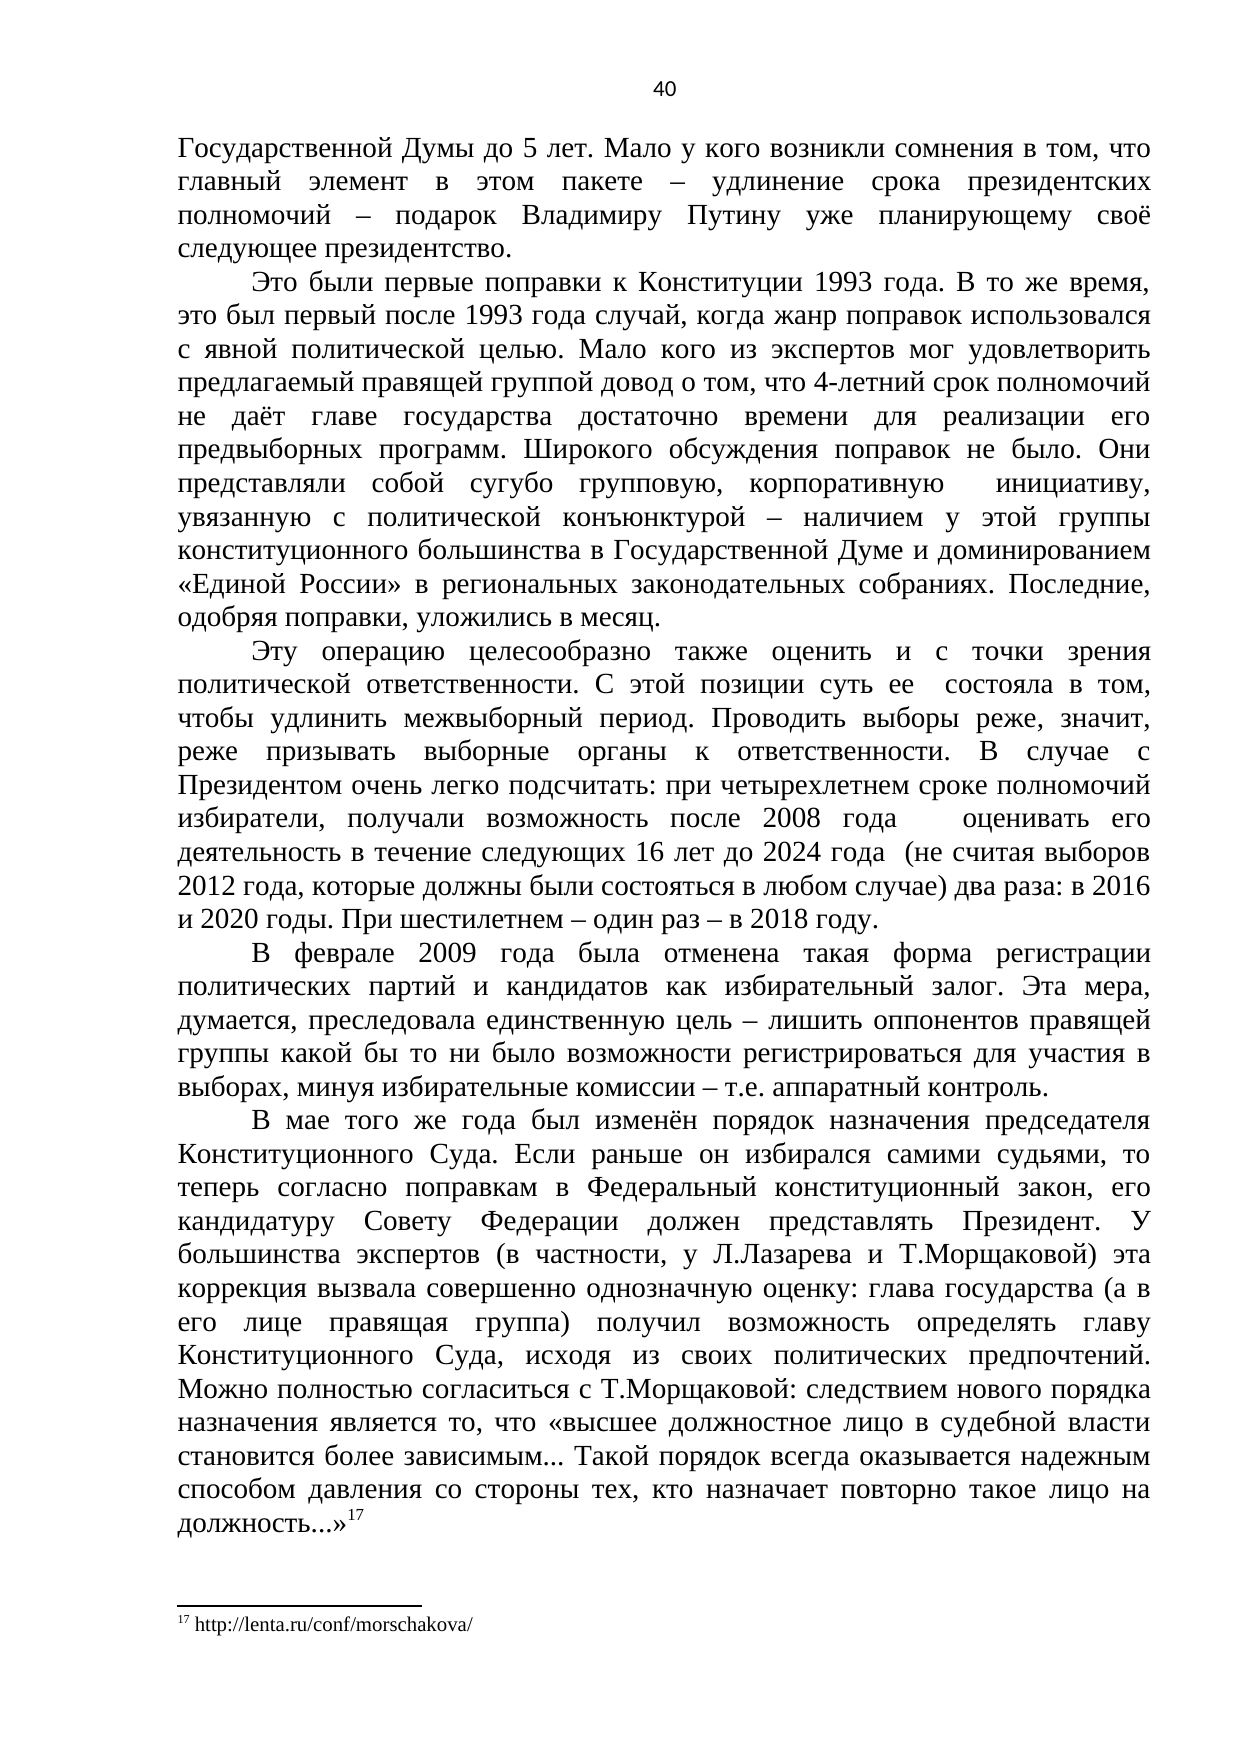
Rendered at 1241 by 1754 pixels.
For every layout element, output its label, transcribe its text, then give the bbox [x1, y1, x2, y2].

text Это были первые поправки к Конституции 1993 года. В то же время, это был первый после 1993 года случай, когда жанр поправок использовался с явной политической целью. Мало кого из экспертов мог удовлетворить предлагаемый правящей группой довод о том, что 4-летний срок полномочий не даёт главе государства достаточно времени для реализации его предвыборных программ. Широкого обсуждения поправок не было. Они представляли собой сугубо групповую, корпоративную инициативу, увязанную с политической конъюнктурой – наличием у этой группы конституционного большинства в Государственной Думе и доминированием «Единой России» в региональных законодательных собраниях. Последние, одобряя поправки, уложились в месяц. [177, 264, 1152, 633]
text В мае того же года был изменён порядок назначения председателя Конституционного Суда. Если раньше он избирался самими судьями, то теперь согласно поправкам в Федеральный конституционный закон, его кандидатуру Совету Федерации должен представлять Президент. У большинства экспертов (в частности, у Л.Лазарева и Т.Морщаковой) эта коррекция вызвала совершенно однозначную оценку: глава государства (а в его лице правящая группа) получил возможность определять главу Конституционного Суда, исходя из своих политических предпочтений. Можно полностью согласиться с Т.Морщаковой: следствием нового порядка назначения является то, что «высшее должностное лицо в судебной власти становится более зависимым... Такой порядок всегда оказывается надежным способом давления со стороны тех, кто назначает повторно такое лицо на должность...» [177, 1102, 1152, 1538]
text В феврале 2009 года была отменена такая форма регистрации политических партий и кандидатов как избирательный залог. Эта мера, думается, преследовала единственную цель – лишить оппонентов правящей группы какой бы то ни было возможности регистрироваться для участия в выборах, минуя избирательные комиссии – т.е. аппаратный контроль. [177, 935, 1152, 1102]
text Эту операцию целесообразно также оценить и с точки зрения политической ответственности. С этой позиции суть ее состояла в том, чтобы удлинить межвыборный период. Проводить выборы реже, значит, реже призывать выборные органы к ответственности. В случае с Президентом очень легко подсчитать: при четырехлетнем сроке полномочий избиратели, получали возможность после 2008 года оценивать его деятельность в течение следующих 16 лет до 2024 года (не считая выборов 2012 года, которые должны были состояться в любом случае) два раза: в 2016 и 2020 годы. При шестилетнем – один раз – в 2018 году. [177, 633, 1152, 935]
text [177, 130, 1152, 264]
